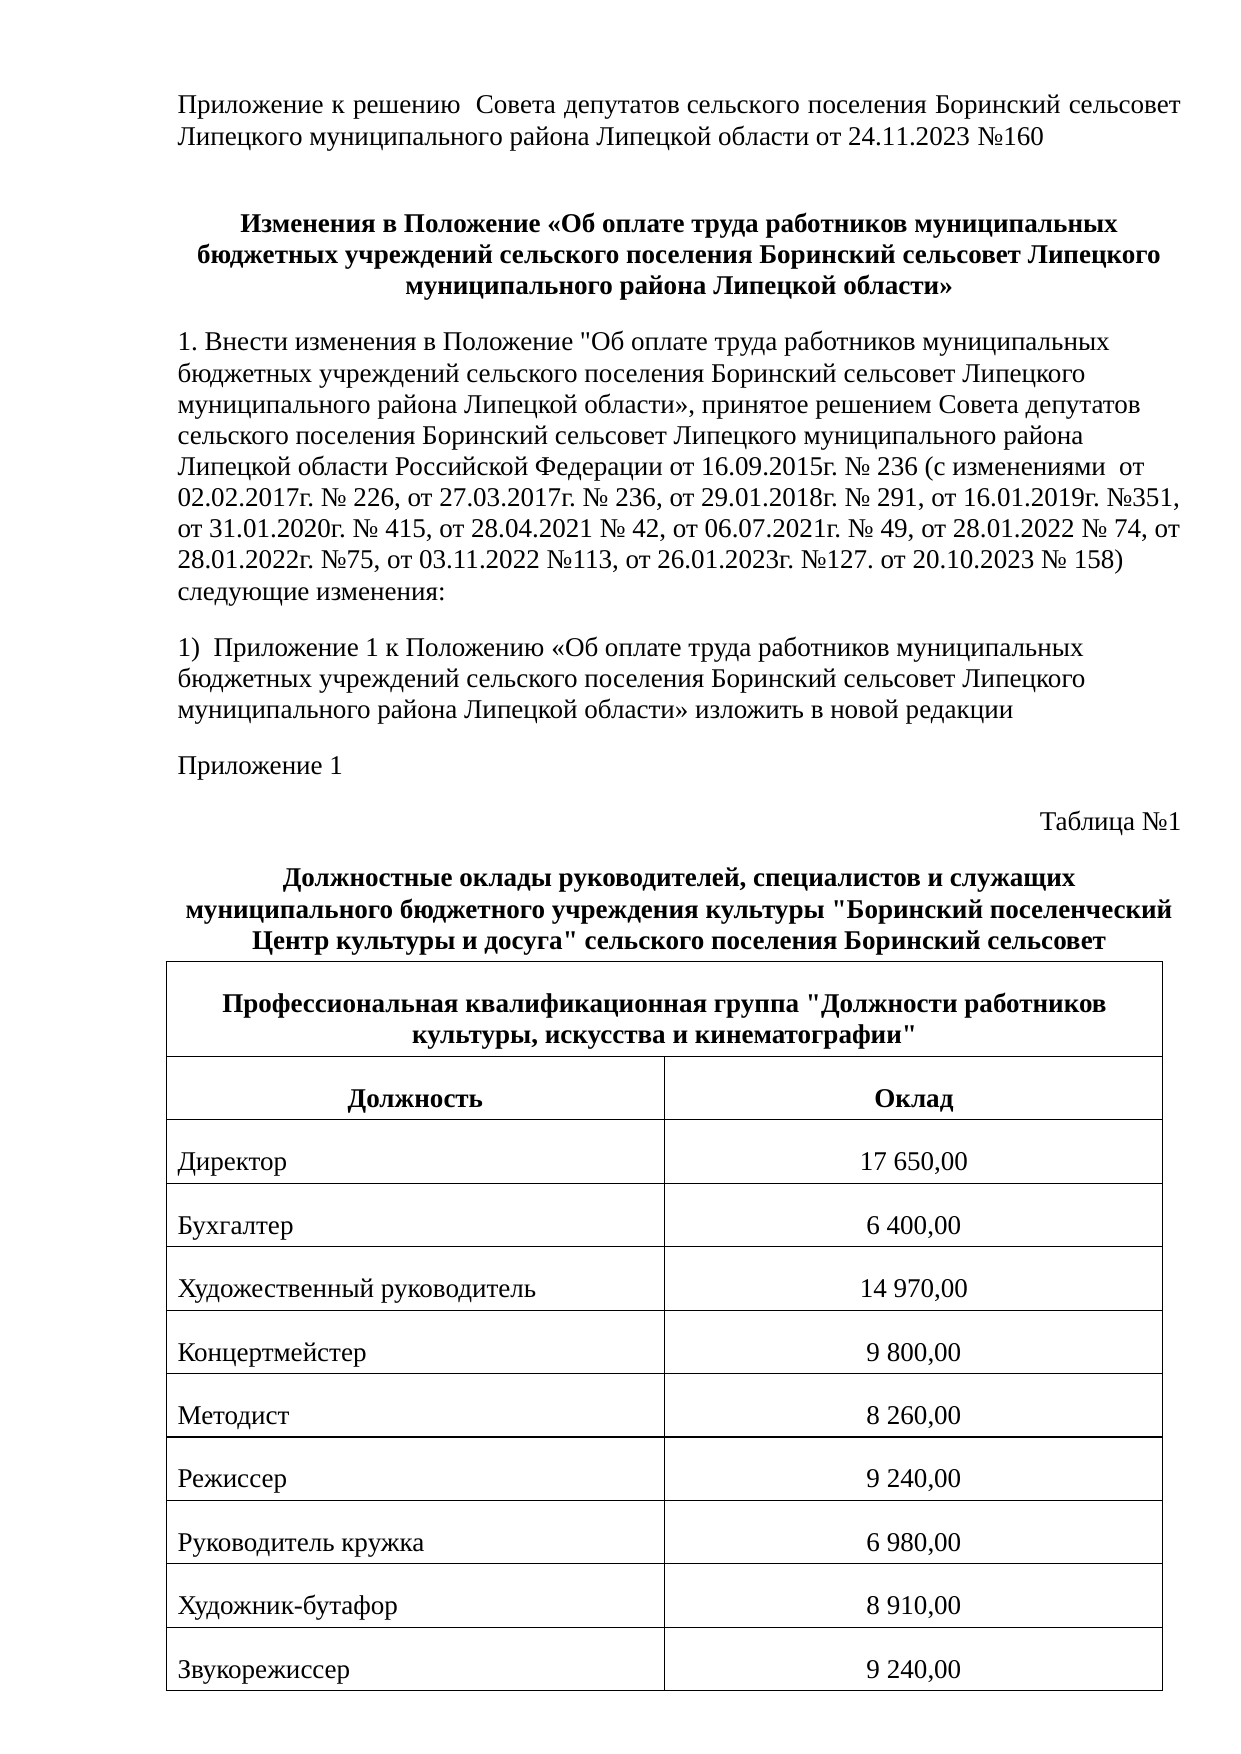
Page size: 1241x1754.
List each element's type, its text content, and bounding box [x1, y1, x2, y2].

table_cell 9 240,00 [665, 1438, 1162, 1500]
table_cell 14 970,00 [665, 1247, 1162, 1309]
table_cell 8 260,00 [665, 1374, 1162, 1436]
table_cell Оклад [665, 1057, 1162, 1119]
table_cell Бухгалтер [167, 1184, 664, 1246]
table_cell Руководитель кружка [167, 1501, 664, 1563]
table_cell Директор [167, 1120, 664, 1183]
table_cell Режиссер [167, 1438, 664, 1500]
title 1. Внести изменения в Положение "Об оплате труда работников муниципальных бюджетных учреждений сельского поселения Боринский сельсовет Липецкого муниципального района Липецкой области», принятое решением Совета депутатов сельского поселения Боринский сельсовет Липецкого муниципального района Липецкой области Российской Федерации от 16.09.2015г. № 236 (с изменениями от 02.02.2017г. № 226, от 27.03.2017г. № 236, от 29.01.2018г. № 291, от 16.01.2019г. №351, от 31.01.2020г. № 415, от 28.04.2021 № 42, от 06.07.2021г. № 49, от 28.01.2022 № 74, от 28.01.2022г. №75, от 03.11.2022 №113, от 26.01.2023г. №127. от 20.10.2023 № 158) следующие изменения: [177, 326, 1181, 606]
title Приложение 1 [177, 749, 1181, 780]
table_cell 9 800,00 [665, 1311, 1162, 1373]
table_cell 8 910,00 [665, 1564, 1162, 1627]
table_cell Должность [167, 1057, 664, 1119]
title 1) Приложение 1 к Положению «Об оплате труда работников муниципальных бюджетных учреждений сельского поселения Боринский сельсовет Липецкого муниципального района Липецкой области» изложить в новой редакции [177, 631, 1181, 724]
table_cell Звукорежиссер [167, 1628, 664, 1690]
table_cell 17 650,00 [665, 1120, 1162, 1183]
text Приложение к решению Совета депутатов сельского поселения Боринский сельсовет Липецкого муниципального района Липецкой области от 24.11.2023 №160 [177, 89, 1181, 151]
table_cell 6 400,00 [665, 1184, 1162, 1246]
title Должностные оклады руководителей, специалистов и служащих муниципального бюджетного учреждения культуры "Боринский поселенческий Центр культуры и досуга" сельского поселения Боринский сельсовет [177, 862, 1181, 955]
table_cell Концертмейстер [167, 1311, 664, 1373]
table_cell Художник-бутафор [167, 1564, 664, 1627]
title Изменения в Положение «Об оплате труда работников муниципальных бюджетных учреждений сельского поселения Боринский сельсовет Липецкого муниципального района Липецкой области» [177, 207, 1181, 301]
table_header Профессиональная квалификационная группа "Должности работников культуры, искусства и кинематографии" [167, 962, 1162, 1056]
table_cell Художественный руководитель [167, 1247, 664, 1309]
table_cell 6 980,00 [665, 1501, 1162, 1563]
table_cell 9 240,00 [665, 1628, 1162, 1690]
title Таблица №1 [177, 805, 1181, 837]
table_cell Методист [167, 1374, 664, 1436]
